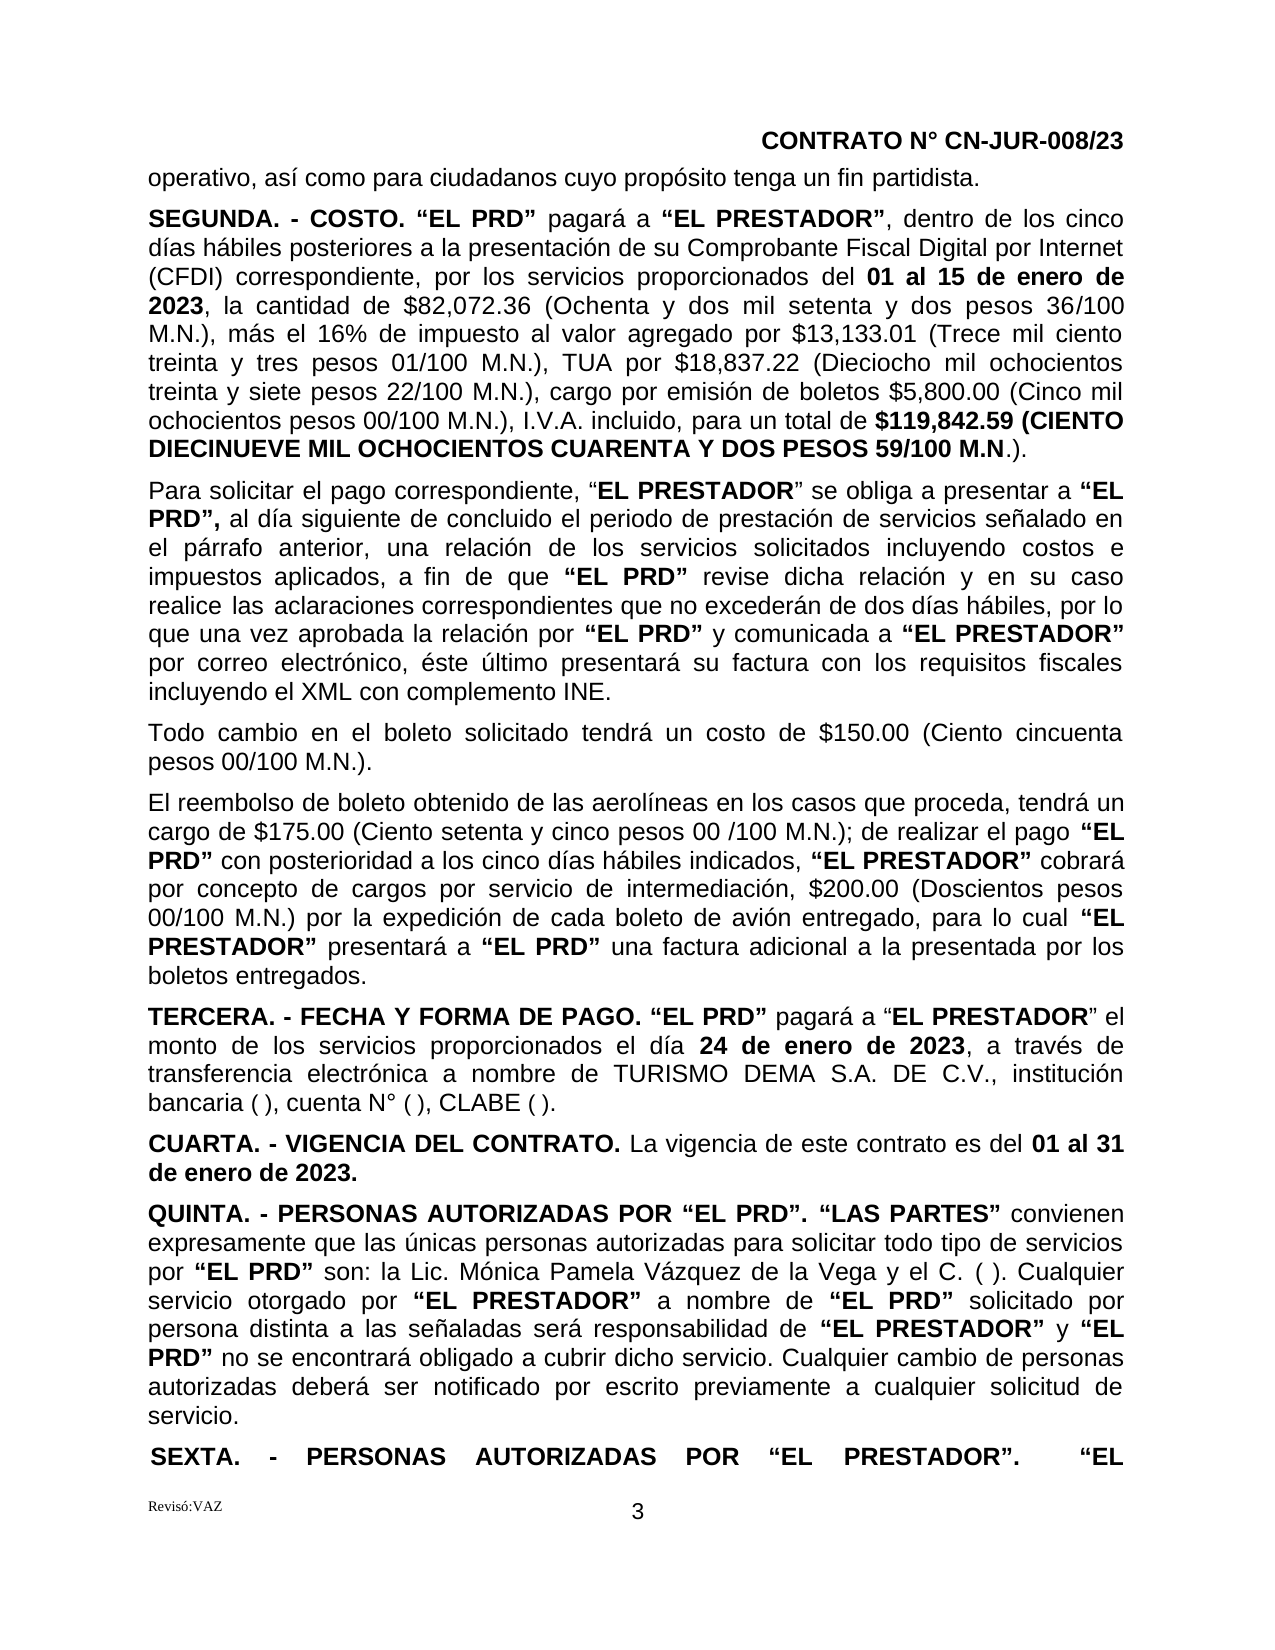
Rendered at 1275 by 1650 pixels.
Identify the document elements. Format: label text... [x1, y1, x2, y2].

text El reembolso de boleto obtenido de las aerolíneas en los casos que proceda, tendrá un cargo de $175.00 (Ciento setenta y cinco pesos 00 /100 M.N.); de realizar el pago “EL PRD” con posterioridad a los cinco días hábiles indicados, “EL PRESTADOR” cobrará por concepto de cargos por servicio de intermediación, $200.00 (Doscientos pesos 00/100 M.N.) por la expedición de cada boleto de avión entregado, para lo cual “EL PRESTADOR” presentará a “EL PRD” una factura adicional a la presentada por los boletos entregados. [148, 788, 1124, 989]
text QUINTA. - PERSONAS AUTORIZADAS POR “EL PRD”. “LAS PARTES” convienen expresamente que las únicas personas autorizadas para solicitar todo tipo de servicios por “EL PRD” son: la Lic. Mónica Pamela Vázquez de la Vega y el C. ( ). Cualquier servicio otorgado por “EL PRESTADOR” a nombre de “EL PRD” solicitado por persona distinta a las señaladas será responsabilidad de “EL PRESTADOR” y “EL PRD” no se encontrará obligado a cubrir dicho servicio. Cualquier cambio de personas autorizadas deberá ser notificado por escrito previamente a cualquier solicitud de servicio. [148, 1199, 1124, 1429]
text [148, 163, 1124, 192]
text Todo cambio en el boleto solicitado tendrá un costo de $150.00 (Ciento cincuenta pesos 00/100 M.N.). [148, 718, 1124, 776]
text TERCERA. - FECHA Y FORMA DE PAGO. “EL PRD” pagará a “EL PRESTADOR” el monto de los servicios proporcionados el día 24 de enero de 2023, a través de transferencia electrónica a nombre de TURISMO DEMA S.A. DE C.V., institución bancaria ( ), cuenta N° ( ), CLABE ( ). [148, 1002, 1124, 1117]
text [150, 1442, 1124, 1471]
text CUARTA. - VIGENCIA DEL CONTRATO. La vigencia de este contrato es del 01 al 31 de enero de 2023. [148, 1129, 1124, 1187]
text SEGUNDA. - COSTO. “EL PRD” pagará a “EL PRESTADOR”, dentro de los cinco días hábiles posteriores a la presentación de su Comprobante Fiscal Digital por Internet (CFDI) correspondiente, por los servicios proporcionados del 01 al 15 de enero de 2023, la cantidad de $82,072.36 (Ochenta y dos mil setenta y dos pesos 36/100 M.N.), más el 16% de impuesto al valor agregado por $13,133.01 (Trece mil ciento treinta y tres pesos 01/100 M.N.), TUA por $18,837.22 (Dieciocho mil ochocientos treinta y siete pesos 22/100 M.N.), cargo por emisión de boletos $5,800.00 (Cinco mil ochocientos pesos 00/100 M.N.), I.V.A. incluido, para un total de $119,842.59 (CIENTO DIECINUEVE MIL OCHOCIENTOS CUARENTA Y DOS PESOS 59/100 M.N.). [148, 204, 1124, 463]
text Para solicitar el pago correspondiente, “EL PRESTADOR” se obliga a presentar a “EL PRD”, al día siguiente de concluido el periodo de prestación de servicios señalado en el párrafo anterior, una relación de los servicios solicitados incluyendo costos e impuestos aplicados, a fin de que “EL PRD” revise dicha relación y en su caso realice las aclaraciones correspondientes que no excederán de dos días hábiles, por lo que una vez aprobada la relación por “EL PRD” y comunicada a “EL PRESTADOR” por correo electrónico, éste último presentará su factura con los requisitos fiscales incluyendo el XML con complemento INE. [148, 476, 1124, 706]
